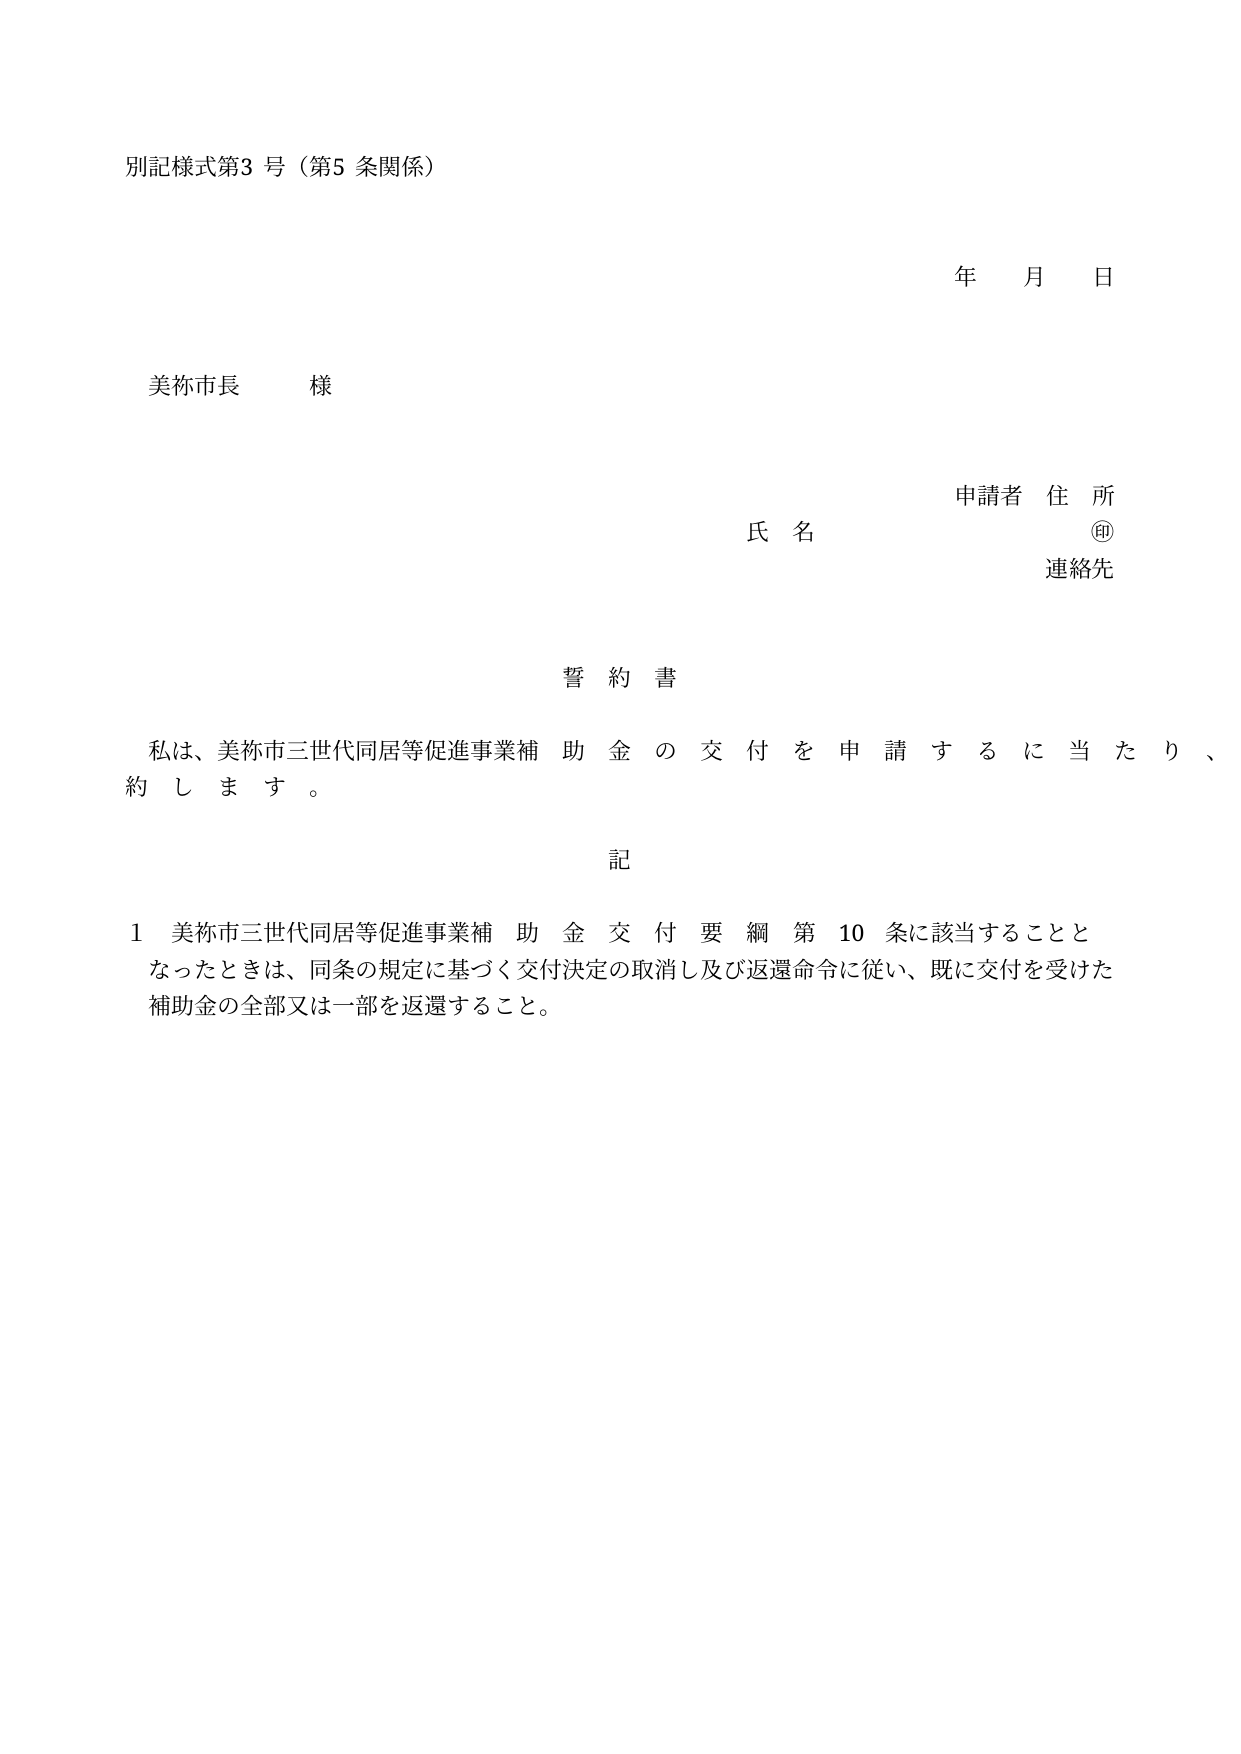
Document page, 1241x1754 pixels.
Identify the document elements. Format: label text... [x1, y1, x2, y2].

subtitle 記 [125, 841, 1115, 877]
text 誓 約 書 [125, 658, 1115, 695]
text 別記様式第3号（第5条関係） [125, 148, 1115, 184]
text 年 月 日 [125, 257, 1115, 294]
text 美祢市長 様 [125, 367, 1115, 403]
text 私は、美祢市三世代同居等促進事業補助金の交付を申請するに当たり、下記のことについて誓約します。 [125, 731, 1115, 804]
text １ 美祢市三世代同居等促進事業補助金交付要綱第10条に該当することとなったときは、同条の規定に基づく交付決定の取消し及び返還命令に従い、既に交付を受けた補助金の全部又は一部を返還すること。 [125, 913, 1115, 1023]
text 連絡先 [125, 549, 1115, 585]
text 氏 名 ㊞ [125, 512, 1115, 549]
text 申請者 住 所 [125, 476, 1115, 512]
